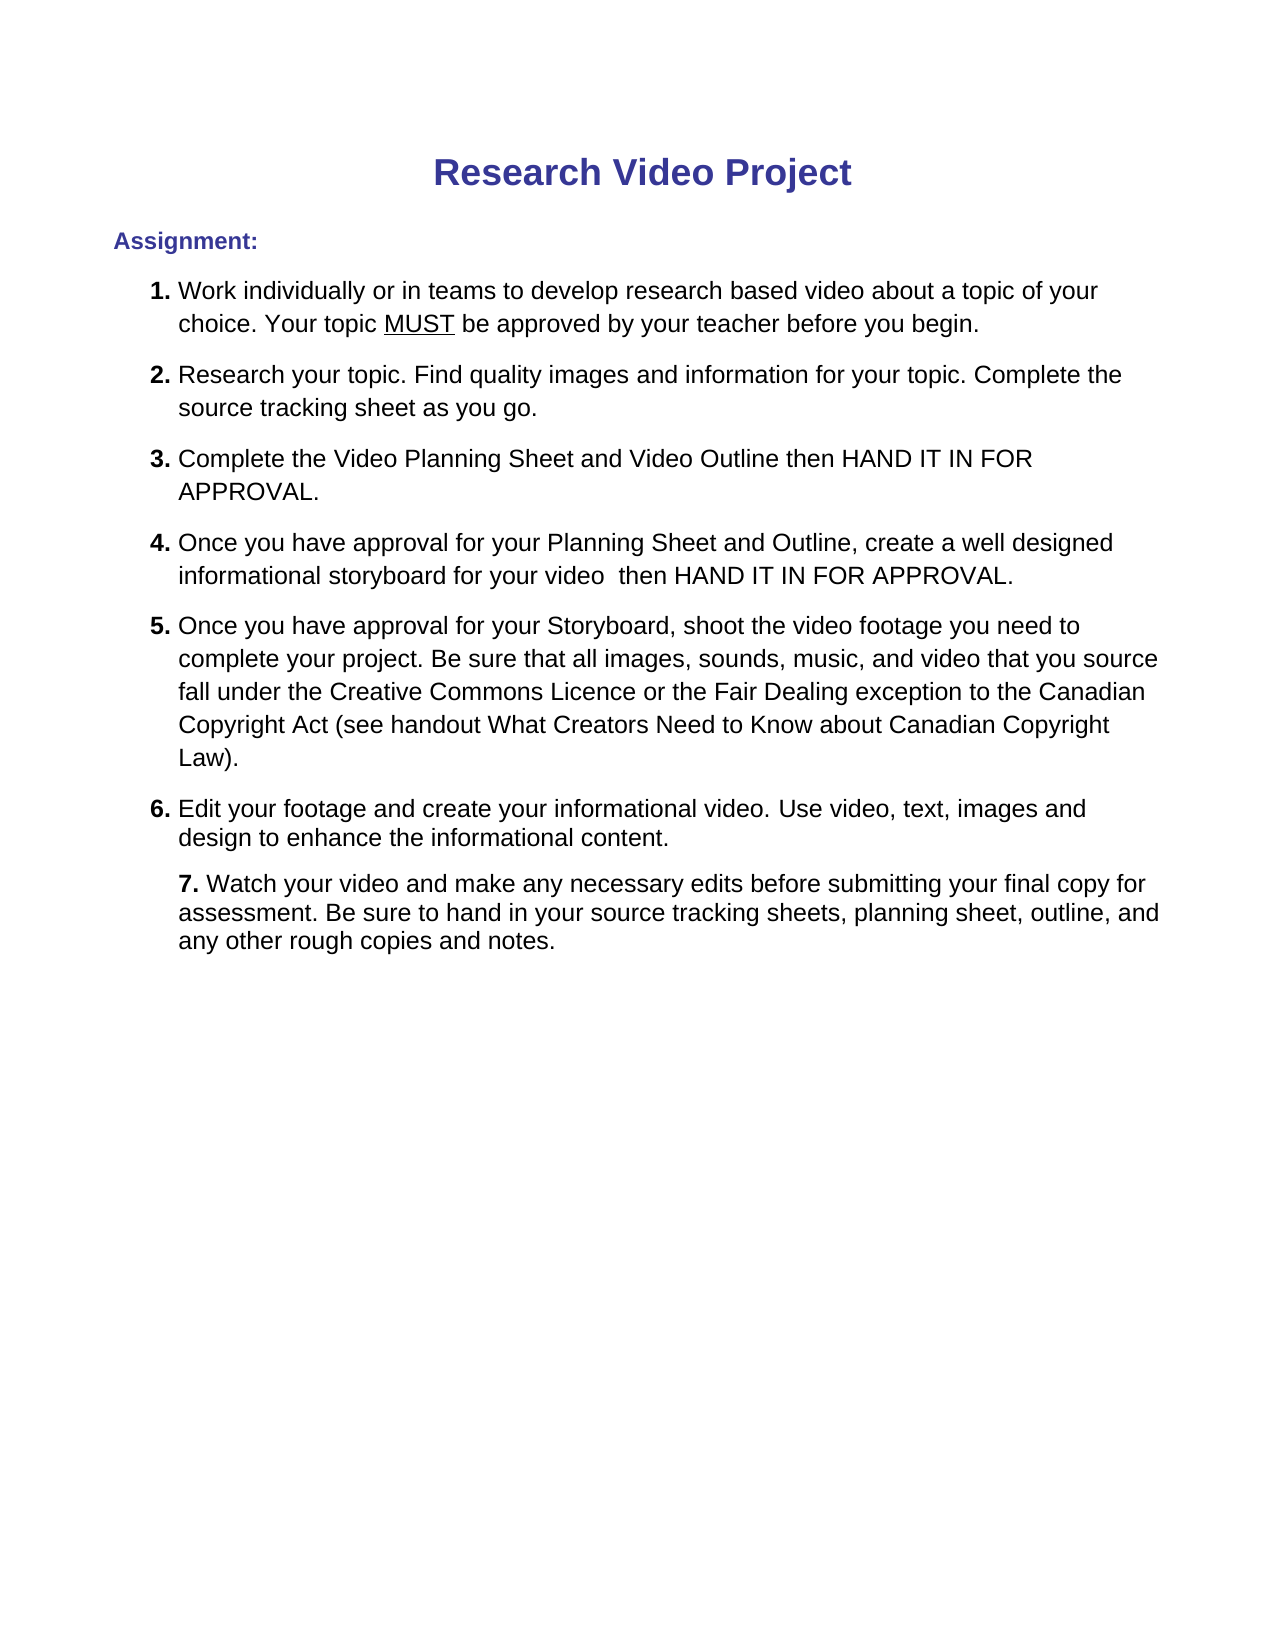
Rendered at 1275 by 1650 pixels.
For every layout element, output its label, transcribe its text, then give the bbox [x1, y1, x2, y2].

text 4. Once you have approval for your Planning Sheet and Outline, create a well designed informational storyboard for your video then HAND IT IN FOR APPROVAL. [150, 528, 1162, 589]
text 6. Edit your footage and create your informational video. Use video, text, images and design to enhance the informational content. [150, 794, 1162, 851]
text 3. Complete the Video Planning Sheet and Video Outline then HAND IT IN FOR APPROVAL. [150, 444, 1162, 505]
text 7. Watch your video and make any necessary edits before submitting your final copy for assessment. Be sure to hand in your source tracking sheets, planning sheet, outline, and any other rough copies and notes. [178, 869, 1162, 955]
text Research Video Project [113, 150, 1172, 193]
text Assignment: [113, 227, 300, 254]
text 1. Work individually or in teams to develop research based video about a topic of your choice. Your topic MUST be approved by your teacher before you begin. [150, 276, 1162, 337]
text 5. Once you have approval for your Storyboard, shoot the video footage you need to complete your project. Be sure that all images, sounds, music, and video that you source fall under the Creative Commons Licence or the Fair Dealing exception to the Canadian Copyright Act (see handout What Creators Need to Know about Canadian Copyright Law). [150, 611, 1162, 772]
text 2. Research your topic. Find quality images and information for your topic. Complete the source tracking sheet as you go. [150, 360, 1162, 421]
